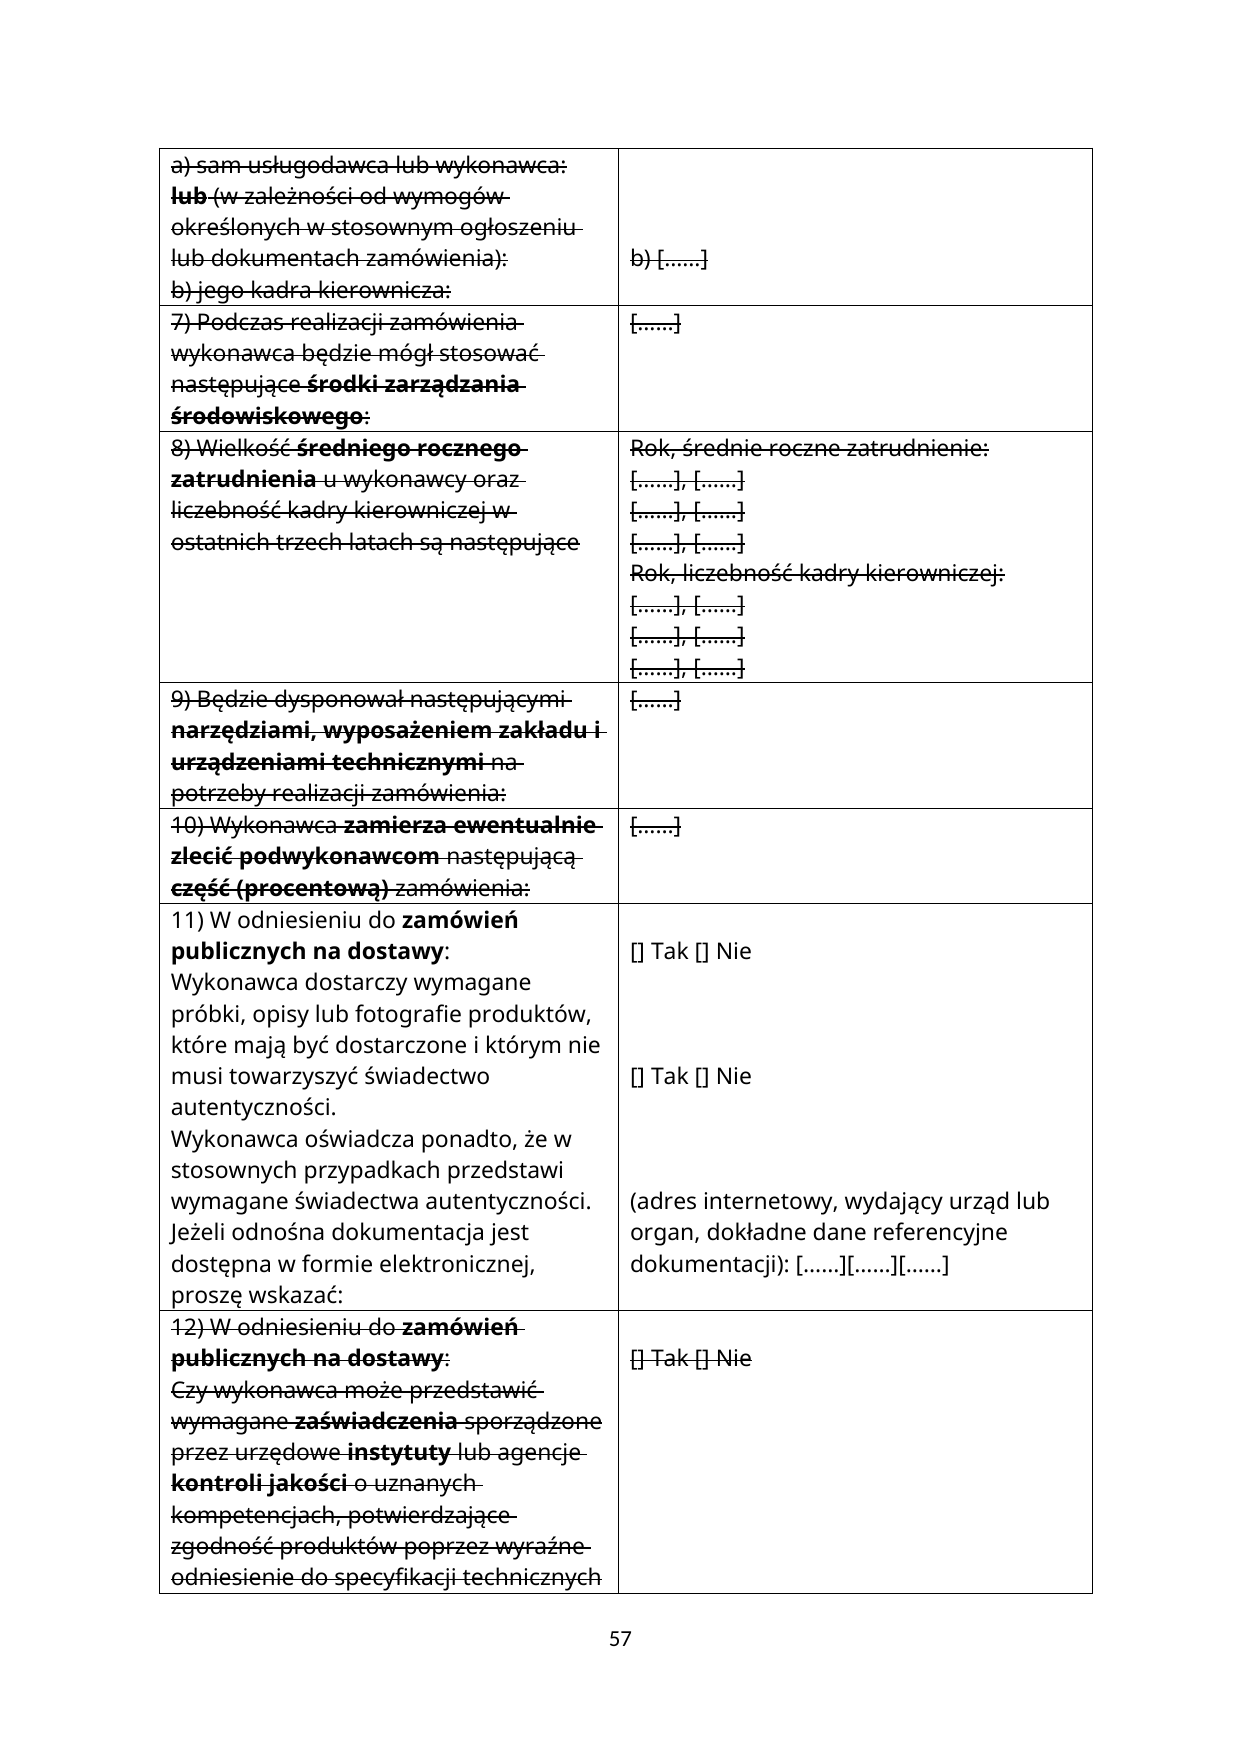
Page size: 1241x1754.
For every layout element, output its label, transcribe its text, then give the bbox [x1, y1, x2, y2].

table_cell Rok, średnie roczne zatrudnienie: [……], [……] [……], [……] [……], [……] Rok, liczebność kadry kierowniczej: [……], [……] [……], [……] [……], [……] [619, 432, 1092, 682]
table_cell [160, 149, 618, 305]
table_cell a) [……] b) [……] [619, 149, 1092, 305]
table_cell [……] [619, 809, 1092, 903]
table_cell [……] [619, 683, 1092, 808]
table_cell [] Tak [] Nie [] Tak [] Nie (adres internetowy, wydający urząd lub organ, dokładne dane referencyjne dokumentacji): [……][……][……] [619, 904, 1092, 1310]
table_cell 10) Wykonawca zamierza ewentualnie zlecić podwykonawcom następującą część (procentową) zamówienia: [160, 809, 618, 903]
table_cell 11) W odniesieniu do zamówień publicznych na dostawy: Wykonawca dostarczy wymagane próbki, opisy lub fotografie produktów, które mają być dostarczone i którym nie musi towarzyszyć świadectwo autentyczności. Wykonawca oświadcza ponadto, że w stosownych przypadkach przedstawi wymagane świadectwa autentyczności. Jeżeli odnośna dokumentacja jest dostępna w formie elektronicznej, proszę wskazać: [160, 904, 618, 1310]
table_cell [160, 1311, 618, 1592]
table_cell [619, 1311, 1092, 1592]
table_cell 9) Będzie dysponował następującymi narzędziami, wyposażeniem zakładu i urządzeniami technicznymi na potrzeby realizacji zamówienia: [160, 683, 618, 808]
table_cell 8) Wielkość średniego rocznego zatrudnienia u wykonawcy oraz liczebność kadry kierowniczej w ostatnich trzech latach są następujące [160, 432, 618, 682]
table_cell [……] [619, 306, 1092, 431]
table_cell 7) Podczas realizacji zamówienia wykonawca będzie mógł stosować następujące środki zarządzania środowiskowego: [160, 306, 618, 431]
